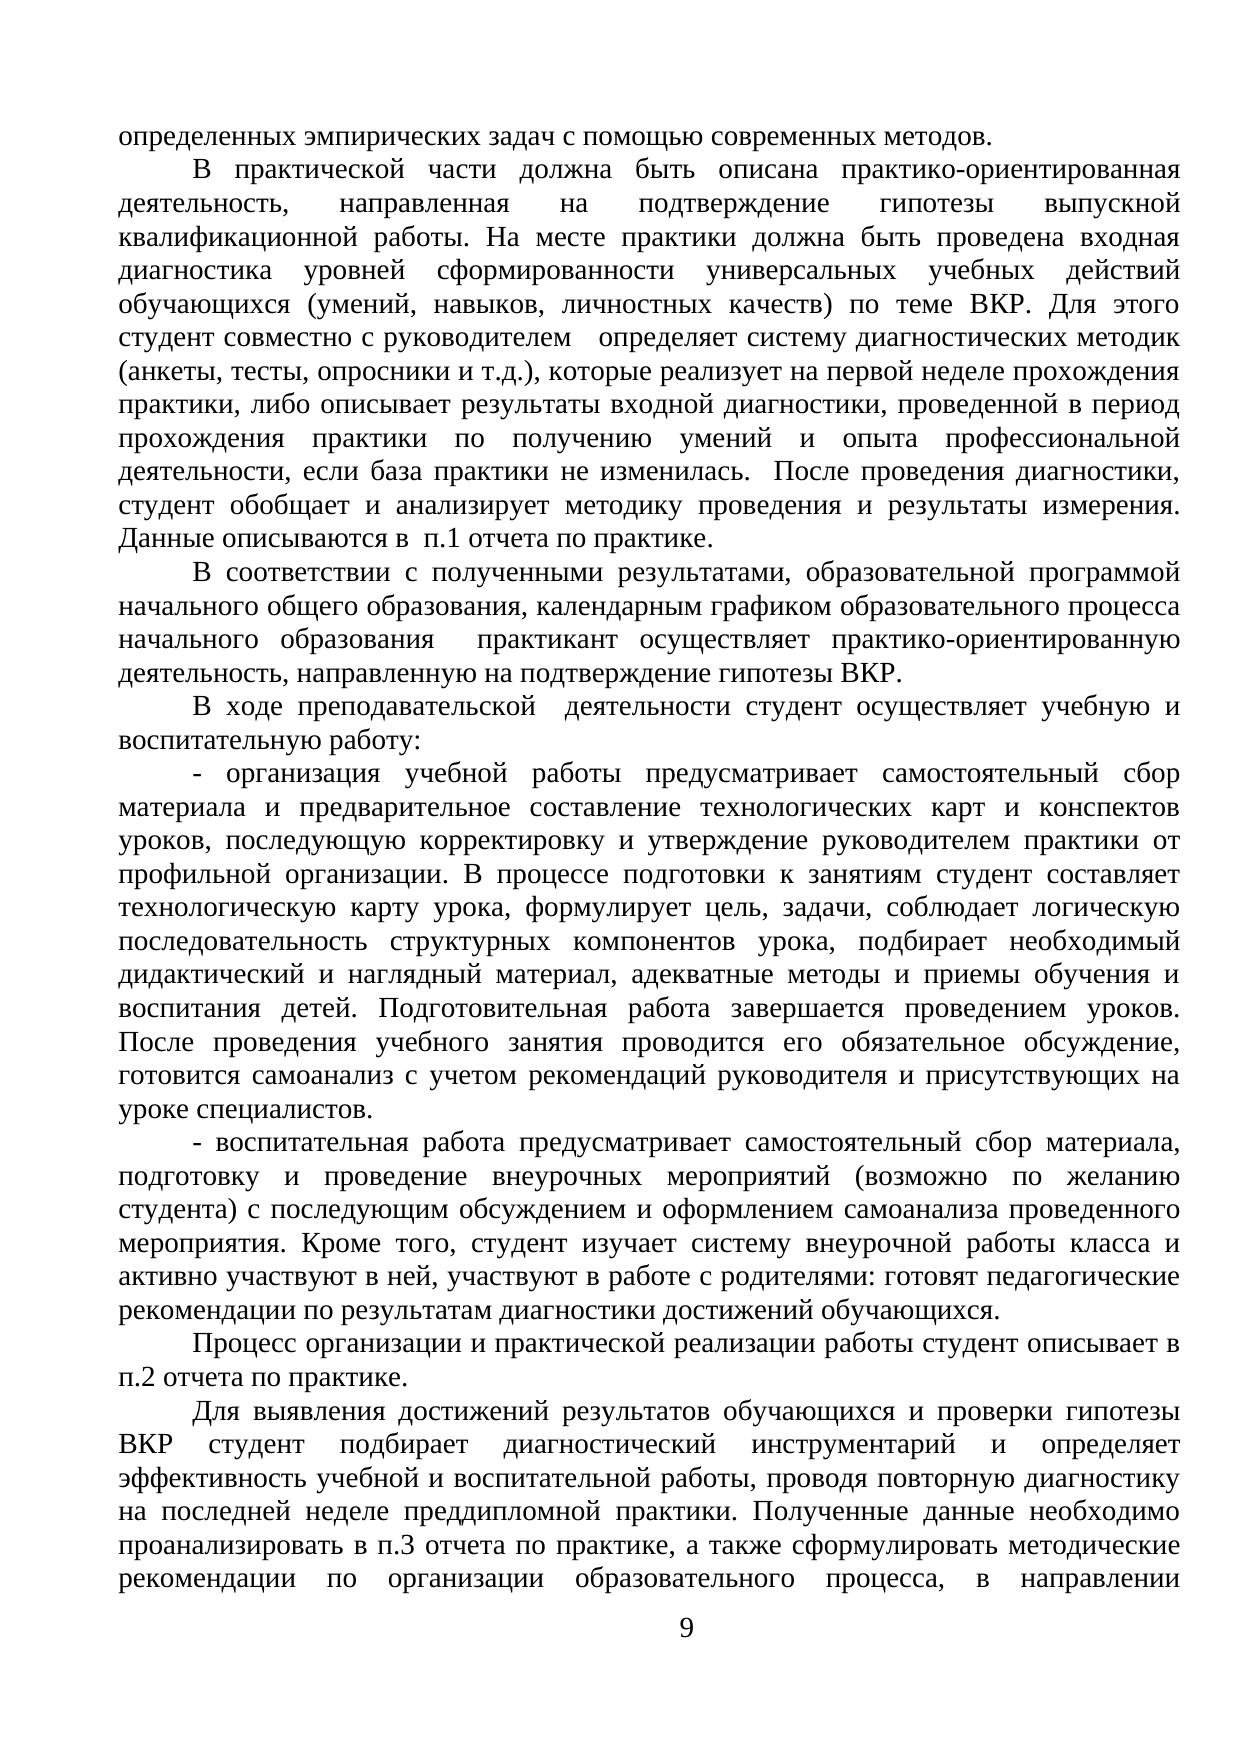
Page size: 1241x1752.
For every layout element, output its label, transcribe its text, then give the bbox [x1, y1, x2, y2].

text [118, 1393, 1181, 1594]
text В практической части должна быть описана практико-ориентированная деятельность, направленная на подтверждение гипотезы выпускной квалификационной работы. На месте практики должна быть проведена входная диагностика уровней сформированности универсальных учебных действий обучающихся (умений, навыков, личностных качеств) по теме ВКР. Для этого студент совместно с руководителем определяет систему диагностических методик (анкеты, тесты, опросники и т.д.), которые реализует на первой неделе прохождения практики, либо описывает результаты входной диагностики, проведенной в период прохождения практики по получению умений и опыта профессиональной деятельности, если база практики не изменилась. После проведения диагностики, студент обобщает и анализирует методику проведения и результаты измерения. Данные описываются в п.1 отчета по практике. [118, 152, 1181, 554]
text В ходе преподавательской деятельности студент осуществляет учебную и воспитательную работу: [118, 688, 1181, 755]
text Процесс организации и практической реализации работы студент описывает в п.2 отчета по практике. [118, 1326, 1181, 1393]
text - организация учебной работы предусматривает самостоятельный сбор материала и предварительное составление технологических карт и конспектов уроков, последующую корректировку и утверждение руководителем практики от профильной организации. В процессе подготовки к занятиям студент составляет технологическую карту урока, формулирует цель, задачи, соблюдает логическую последовательность структурных компонентов урока, подбирает необходимый дидактический и наглядный материал, адекватные методы и приемы обучения и воспитания детей. Подготовительная работа завершается проведением уроков. После проведения учебного занятия проводится его обязательное обсуждение, готовится самоанализ с учетом рекомендаций руководителя и присутствующих на уроке специалистов. [118, 755, 1181, 1124]
text В соответствии с полученными результатами, образовательной программой начального общего образования, календарным графиком образовательного процесса начального образования практикант осуществляет практико-ориентированную деятельность, направленную на подтверждение гипотезы ВКР. [118, 554, 1181, 688]
text - воспитательная работа предусматривает самостоятельный сбор материала, подготовку и проведение внеурочных мероприятий (возможно по желанию студента) с последующим обсуждением и оформлением самоанализа проведенного мероприятия. Кроме того, студент изучает систему внеурочной работы класса и активно участвуют в ней, участвуют в работе с родителями: готовят педагогические рекомендации по результатам диагностики достижений обучающихся. [118, 1124, 1181, 1326]
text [118, 118, 1181, 152]
